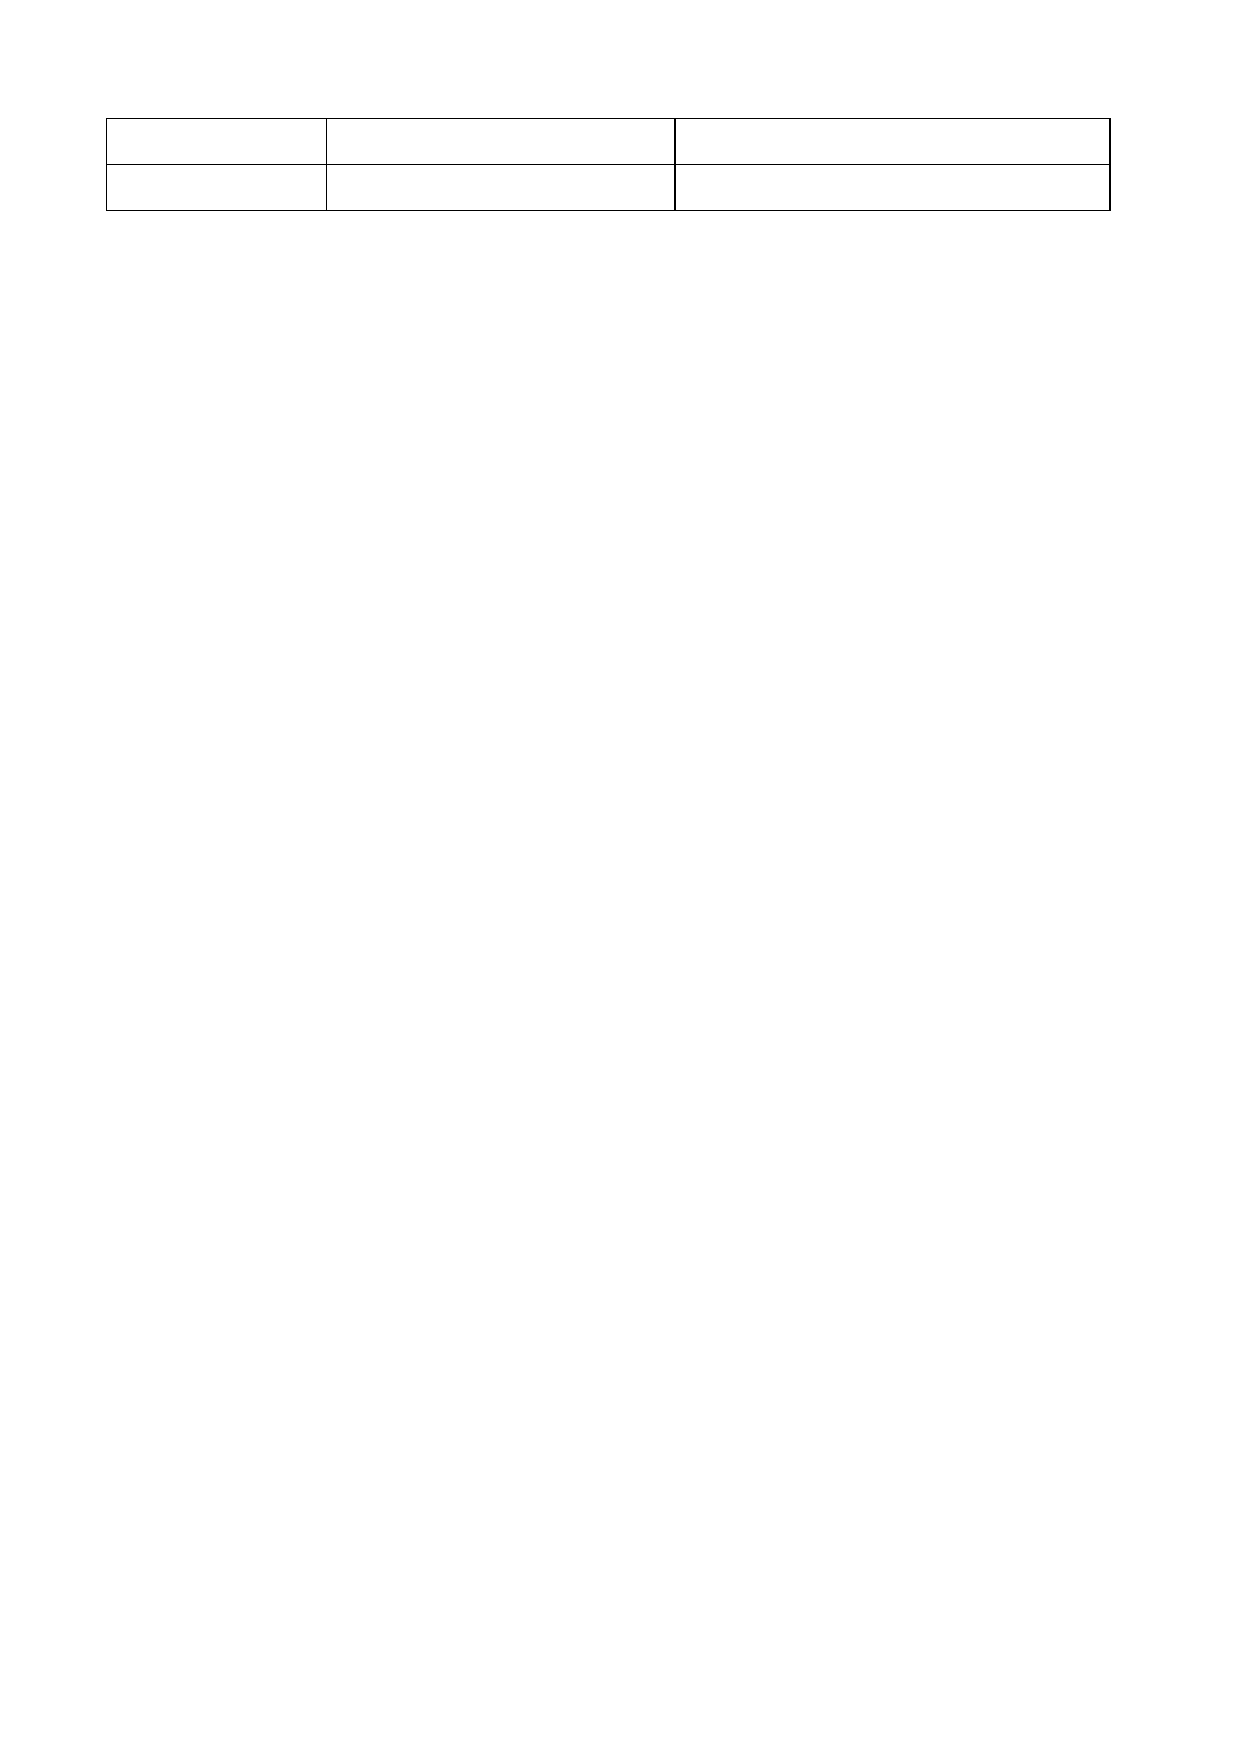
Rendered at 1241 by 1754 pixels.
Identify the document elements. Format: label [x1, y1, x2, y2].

table_cell [107, 165, 326, 209]
table_cell [327, 165, 674, 209]
table_cell [676, 165, 1109, 209]
table_cell [327, 119, 674, 164]
table_cell [676, 119, 1109, 164]
table_cell [107, 119, 326, 164]
